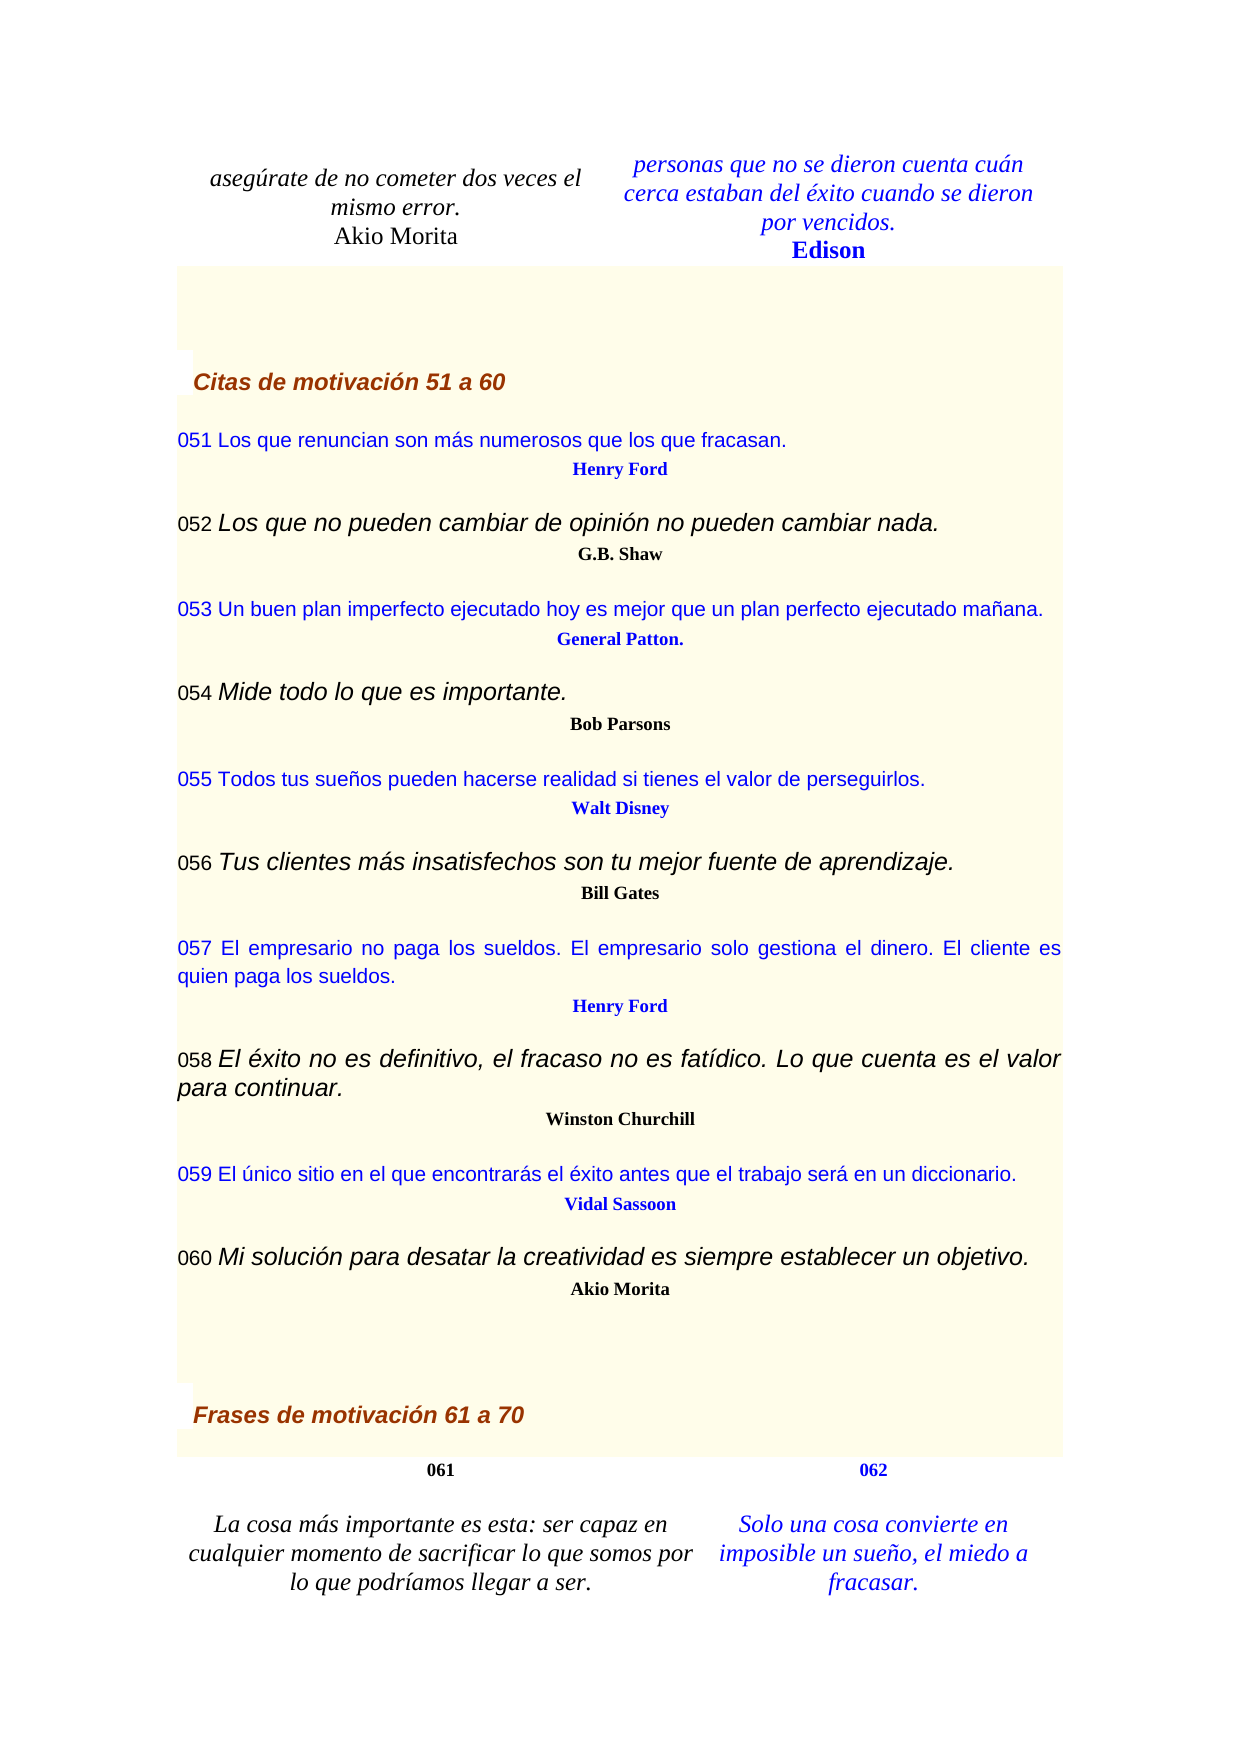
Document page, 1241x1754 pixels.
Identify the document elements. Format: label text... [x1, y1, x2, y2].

text Walt Disney [177, 790, 1063, 818]
subtitle Frases de motivación 61 a 70 [193, 1391, 1063, 1429]
text 058 El éxito no es definitivo, el fracaso no es fatídico. Lo que cuenta es el valor para continuar. [177, 1044, 1063, 1102]
text G.B. Shaw [177, 537, 1063, 565]
text 053 Un buen plan imperfecto ejecutado hoy es mejor que un plan perfecto ejecutado mañana. [177, 593, 1063, 621]
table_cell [616, 148, 1041, 266]
text Henry Ford [177, 452, 1063, 480]
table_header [176, 1457, 706, 1597]
text 059 El único sitio en el que encontrarás el éxito antes que el trabajo será en un diccionario. [177, 1158, 1063, 1186]
text 056 Tus clientes más insatisfechos son tu mejor fuente de aprendizaje. [177, 847, 1063, 875]
text 051 Los que renuncian son más numerosos que los que fracasan. [177, 423, 1063, 452]
text General Patton. [177, 621, 1063, 649]
text 060 Mi solución para desatar la creatividad es siempre establecer un objetivo. [177, 1242, 1063, 1271]
text Henry Ford [177, 988, 1063, 1016]
text Bob Parsons [177, 706, 1063, 734]
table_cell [176, 148, 616, 266]
text Winston Churchill [177, 1102, 1063, 1130]
text 055 Todos tus sueños pueden hacerse realidad si tienes el valor de perseguirlos. [177, 762, 1063, 790]
text 052 Los que no pueden cambiar de opinión no pueden cambiar nada. [177, 508, 1063, 537]
text Vidal Sassoon [177, 1186, 1063, 1214]
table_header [706, 1457, 1041, 1597]
text Akio Morita [177, 1271, 1063, 1299]
text 057 El empresario no paga los sueldos. El empresario solo gestiona el dinero. El cliente es quien paga los sueldos. [177, 932, 1063, 988]
text 054 Mide todo lo que es importante. [177, 677, 1063, 706]
text Bill Gates [177, 875, 1063, 903]
subtitle Citas de motivación 51 a 60 [193, 358, 1063, 395]
